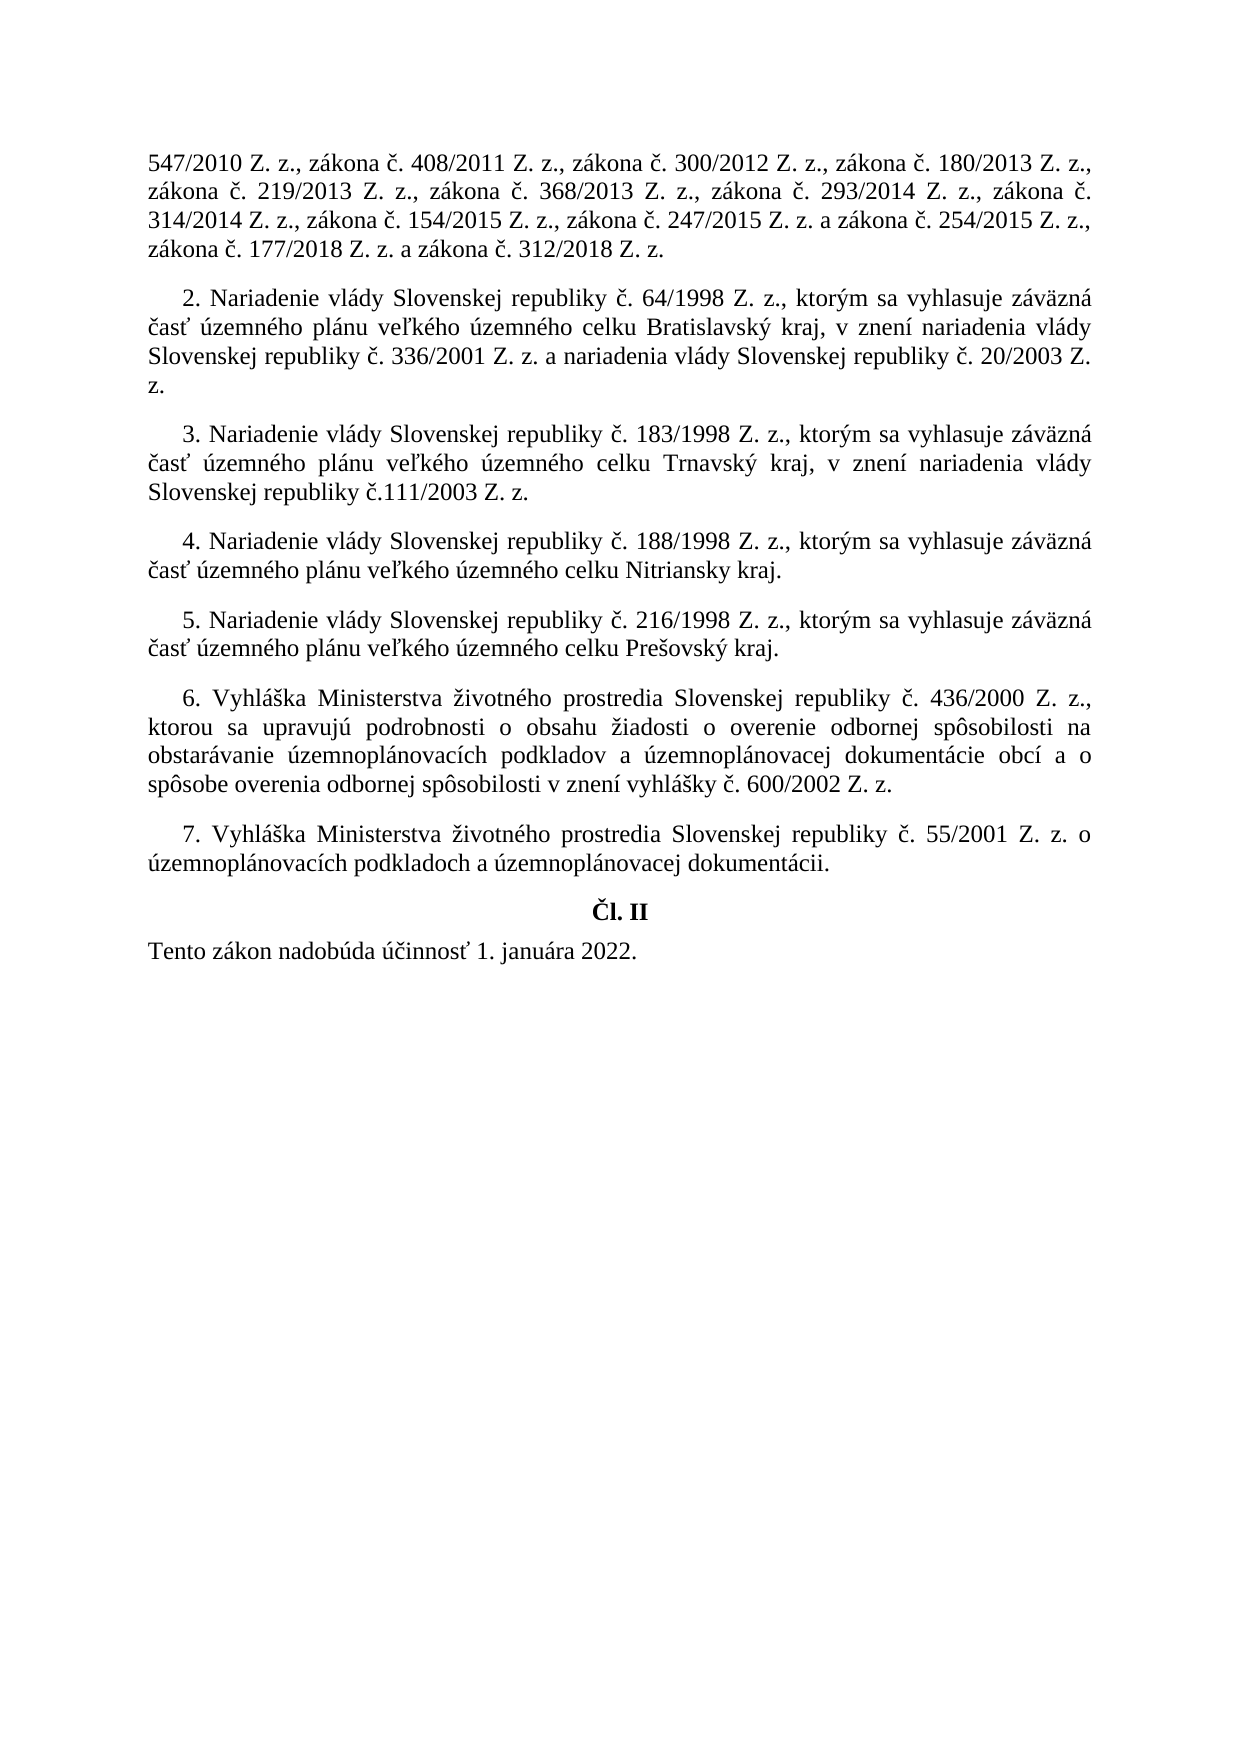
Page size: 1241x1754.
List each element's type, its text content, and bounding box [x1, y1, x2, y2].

text 3. Nariadenie vlády Slovenskej republiky č. 183/1998 Z. z., ktorým sa vyhlasuje záväzná časť územného plánu veľkého územného celku Trnavský kraj, v znení nariadenia vlády Slovenskej republiky č.111/2003 Z. z. [148, 419, 1093, 506]
text 7. Vyhláška Ministerstva životného prostredia Slovenskej republiky č. 55/2001 Z. z. o územnoplánovacích podkladoch a územnoplánovacej dokumentácii. [148, 819, 1093, 876]
text Tento zákon nadobúda účinnosť 1. januára 2022. [148, 936, 1093, 965]
text 4. Nariadenie vlády Slovenskej republiky č. 188/1998 Z. z., ktorým sa vyhlasuje záväzná časť územného plánu veľkého územného celku Nitriansky kraj. [148, 526, 1093, 584]
text 5. Nariadenie vlády Slovenskej republiky č. 216/1998 Z. z., ktorým sa vyhlasuje záväzná časť územného plánu veľkého územného celku Prešovský kraj. [148, 605, 1093, 662]
text 2. Nariadenie vlády Slovenskej republiky č. 64/1998 Z. z., ktorým sa vyhlasuje záväzná časť územného plánu veľkého územného celku Bratislavský kraj, v znení nariadenia vlády Slovenskej republiky č. 336/2001 Z. z. a nariadenia vlády Slovenskej republiky č. 20/2003 Z. z. [148, 283, 1093, 398]
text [148, 148, 1093, 263]
text 6. Vyhláška Ministerstva životného prostredia Slovenskej republiky č. 436/2000 Z. z., ktorou sa upravujú podrobnosti o obsahu žiadosti o overenie odbornej spôsobilosti na obstarávanie územnoplánovacích podkladov a územnoplánovacej dokumentácie obcí a o spôsobe overenia odbornej spôsobilosti v znení vyhlášky č. 600/2002 Z. z. [148, 683, 1093, 798]
text Čl. II [148, 897, 1093, 926]
